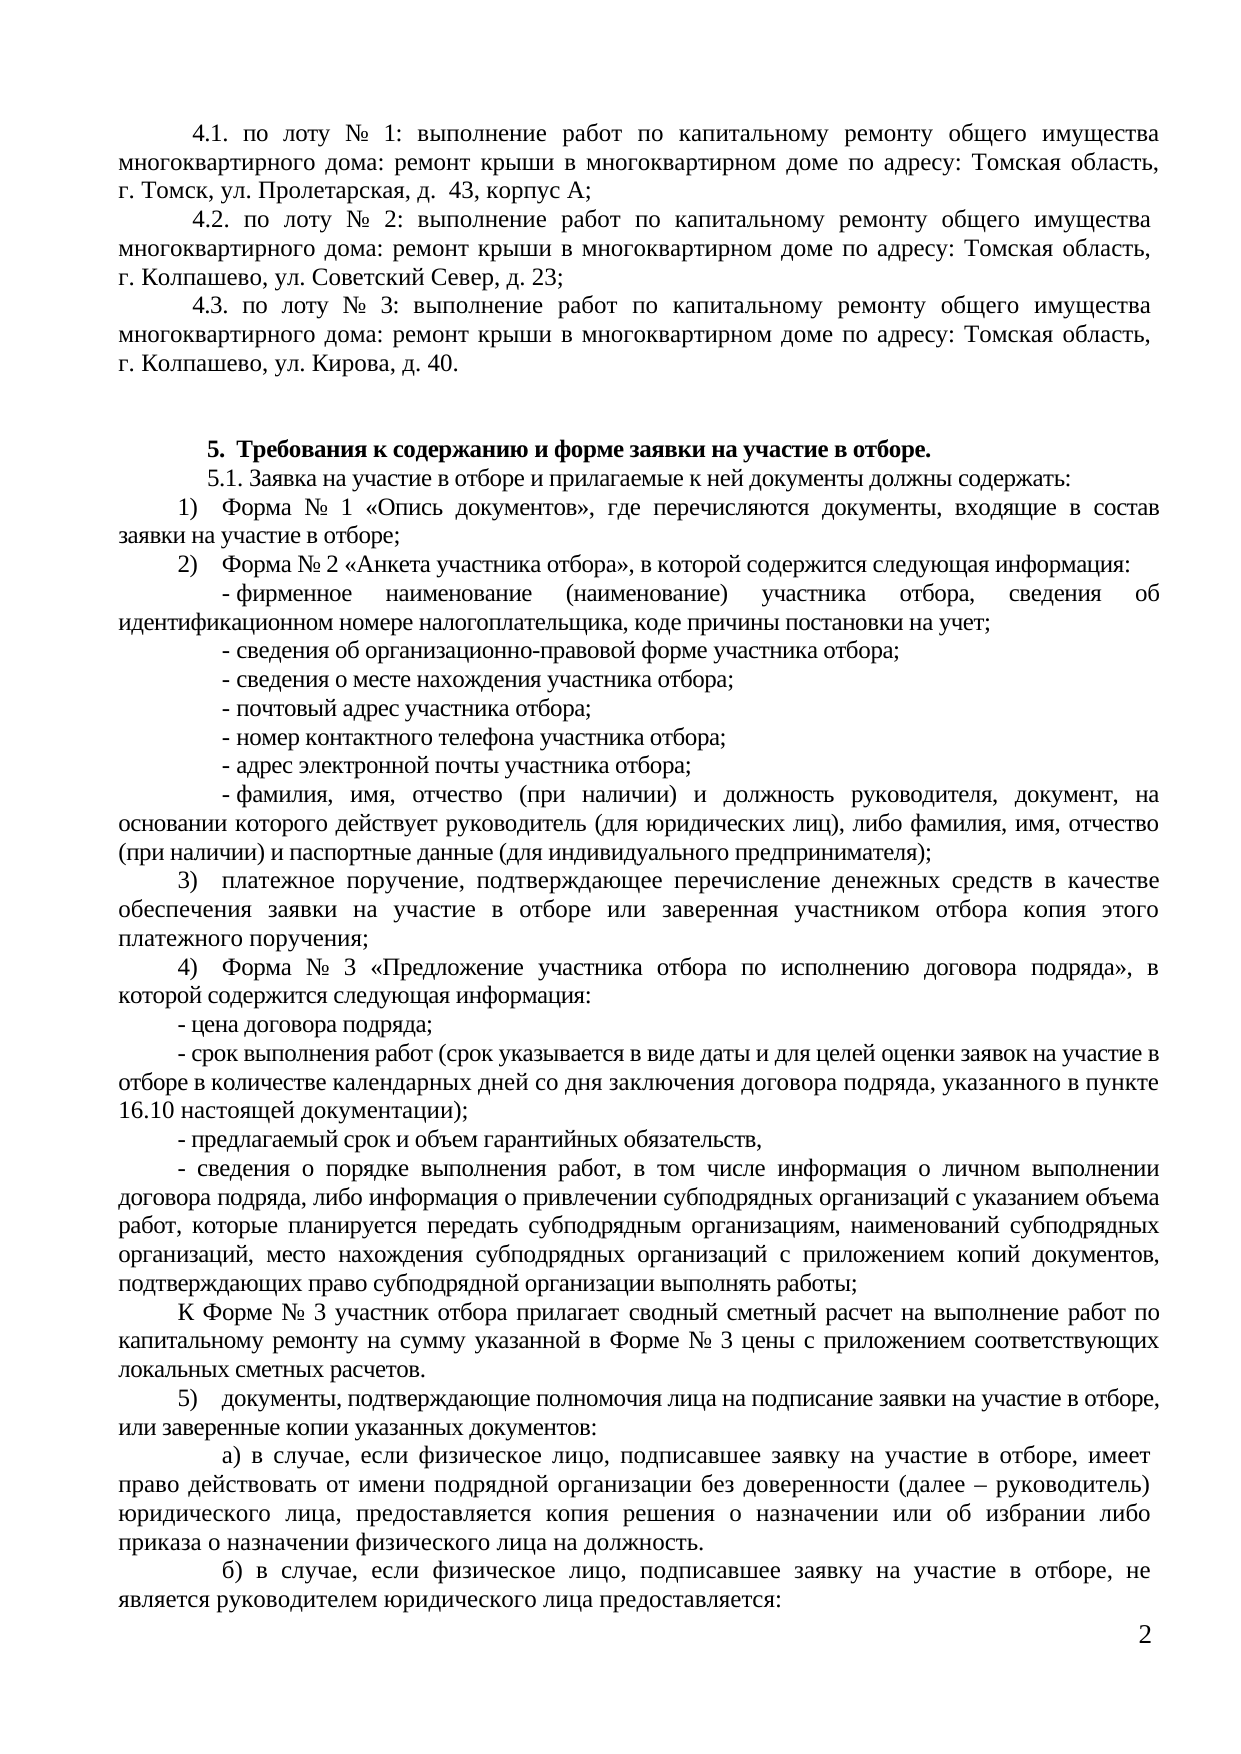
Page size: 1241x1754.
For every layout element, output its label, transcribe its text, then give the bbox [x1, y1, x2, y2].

text 4.3. по лоту № 3: выполнение работ по капитальному ремонту общего имущества многоквартирного дома: ремонт крыши в многоквартирном доме по адресу: Томская область, г. Колпашево, ул. Кирова, д. 40. [118, 291, 1152, 377]
text - сведения о месте нахождения участника отбора; [118, 664, 1160, 693]
text - номер контактного телефона участника отбора; [118, 722, 1160, 751]
list Заявка на участие в отборе и прилагаемые к ней документы должны содержать: [118, 463, 1160, 492]
text - предлагаемый срок и объем гарантийных обязательств, [177, 1124, 1160, 1153]
text - адрес электронной почты участника отбора; [118, 751, 1160, 779]
list платежное поручение, подтверждающее перечисление денежных средств в качестве обеспечения заявки на участие в отборе или заверенная участником отбора копия этого платежного поручения; [118, 866, 1160, 952]
list Форма № 2 «Анкета участника отбора», в которой содержится следующая информация: [118, 549, 1160, 578]
text 4.2. по лоту № 2: выполнение работ по капитальному ремонту общего имущества многоквартирного дома: ремонт крыши в многоквартирном доме по адресу: Томская область, г. Колпашево, ул. Советский Север, д. 23; [118, 204, 1152, 291]
text - фирменное наименование (наименование) участника отбора, сведения об идентификационном номере налогоплательщика, коде причины постановки на учет; [118, 578, 1160, 636]
list Форма № 3 «Предложение участника отбора по исполнению договора подряда», в которой содержится следующая информация: [118, 952, 1160, 1009]
list документы, подтверждающие полномочия лица на подписание заявки на участие в отборе, или заверенные копии указанных документов: [118, 1383, 1160, 1441]
list Форма № 1 «Опись документов», где перечисляются документы, входящие в состав заявки на участие в отборе; [118, 492, 1160, 549]
list Требования к содержанию и форме заявки на участие в отборе. [156, 434, 1160, 463]
text - фамилия, имя, отчество (при наличии) и должность руководителя, документ, на основании которого действует руководитель (для юридических лиц), либо фамилия, имя, отчество (при наличии) и паспортные данные (для индивидуального предпринимателя); [118, 779, 1160, 866]
text - цена договора подряда; [177, 1009, 1160, 1038]
text - сведения о порядке выполнения работ, в том числе информация о личном выполнении договора подряда, либо информация о привлечении субподрядных организаций с указанием объема работ, которые планируется передать субподрядным организациям, наименований субподрядных организаций, место нахождения субподрядных организаций с приложением копий документов, подтверждающих право субподрядной организации выполнять работы; [118, 1153, 1160, 1297]
text - сведения об организационно-правовой форме участника отбора; [118, 636, 1160, 664]
text а) в случае, если физическое лицо, подписавшее заявку на участие в отборе, имеет право действовать от имени подрядной организации без доверенности (далее – руководитель) юридического лица, предоставляется копия решения о назначении или об избрании либо приказа о назначении физического лица на должность. [118, 1441, 1152, 1556]
text - срок выполнения работ (срок указывается в виде даты и для целей оценки заявок на участие в отборе в количестве календарных дней со дня заключения договора подряда, указанного в пункте 16.10 настоящей документации); [118, 1038, 1160, 1124]
text 4.1. по лоту № 1: выполнение работ по капитальному ремонту общего имущества многоквартирного дома: ремонт крыши в многоквартирном доме по адресу: Томская область, г. Томск, ул. Пролетарская, д. 43, корпус А; [118, 118, 1160, 204]
text б) в случае, если физическое лицо, подписавшее заявку на участие в отборе, не является руководителем юридического лица предоставляется: [118, 1556, 1152, 1613]
text К Форме № 3 участник отбора прилагает сводный сметный расчет на выполнение работ по капитальному ремонту на сумму указанной в Форме № 3 цены с приложением соответствующих локальных сметных расчетов. [118, 1297, 1160, 1383]
text - почтовый адрес участника отбора; [118, 693, 1160, 722]
